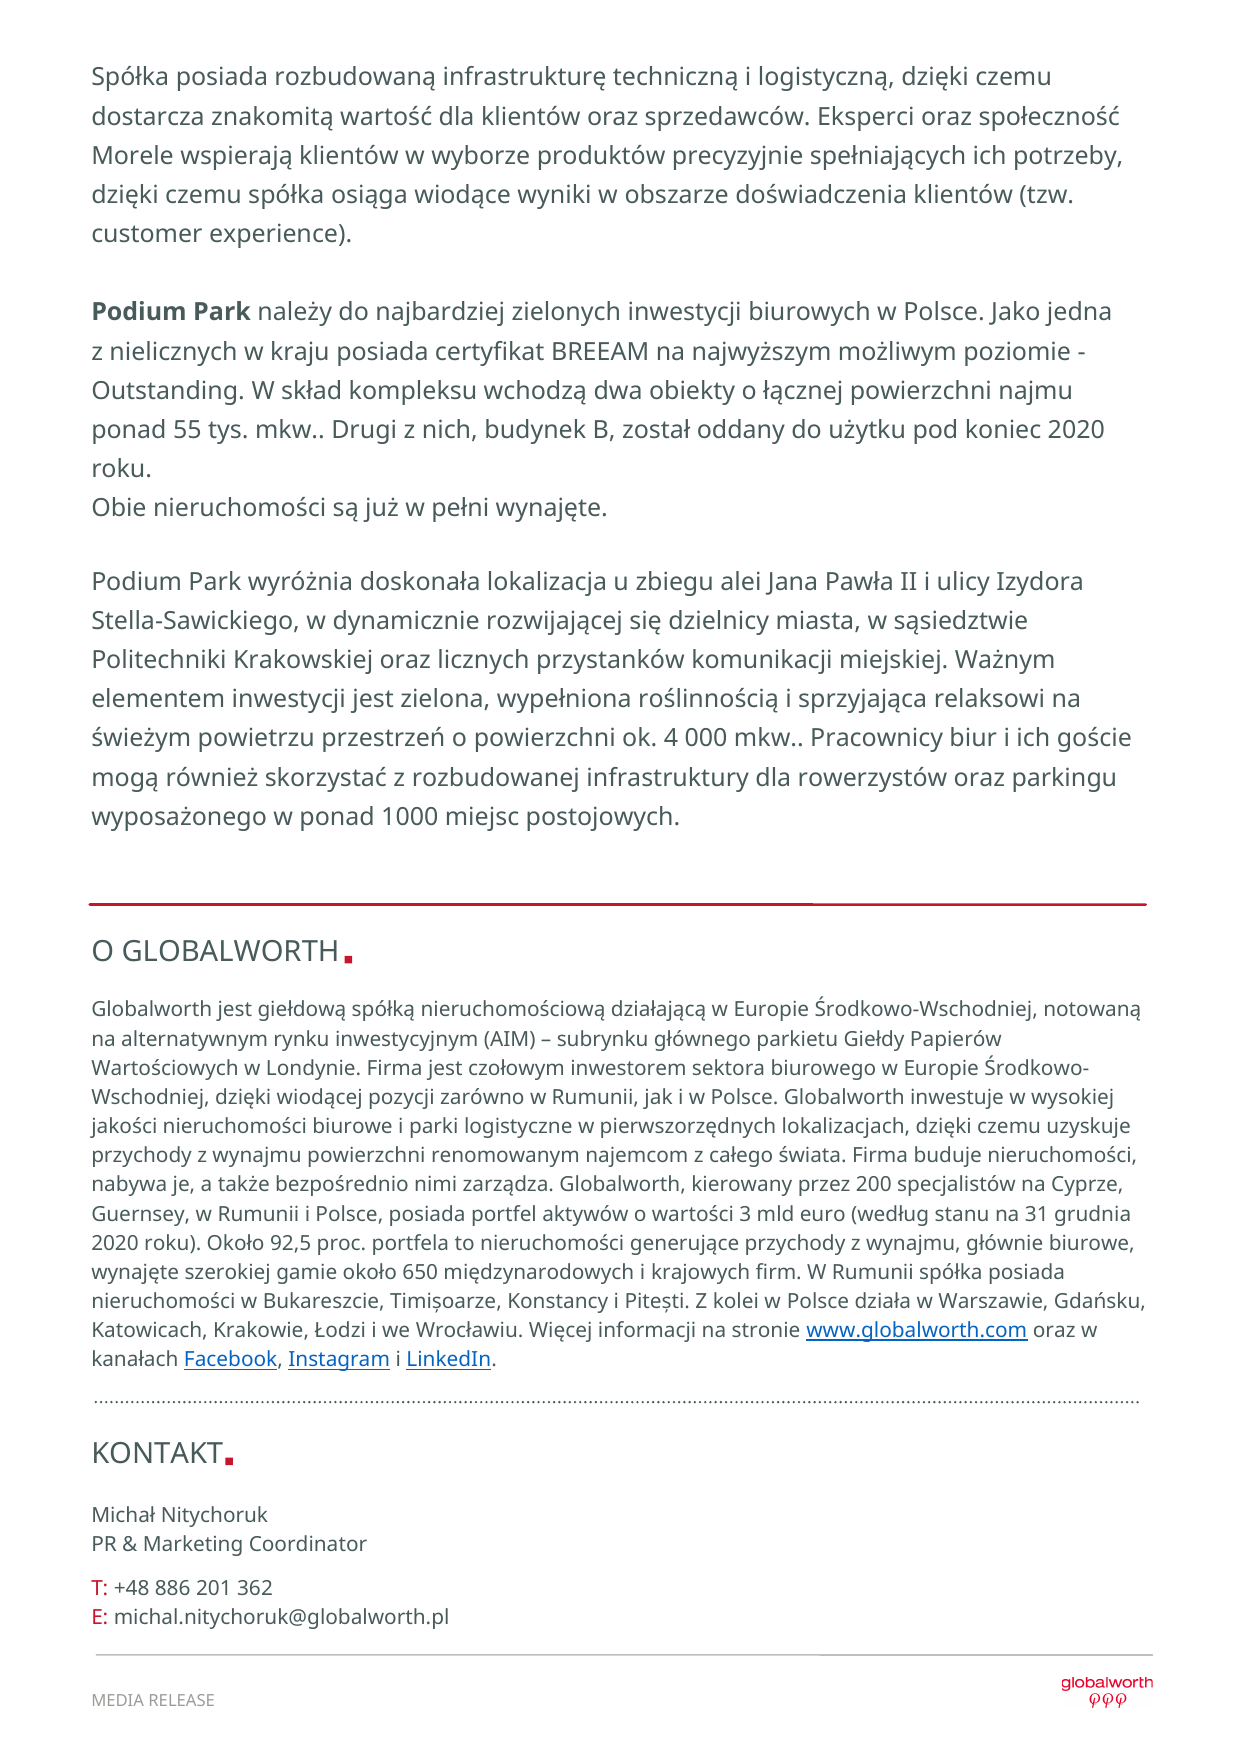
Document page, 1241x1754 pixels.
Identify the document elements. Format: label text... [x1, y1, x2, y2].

text PR & Marketing Coordinator [91, 1528, 1215, 1557]
text E: michal.nitychoruk@globalworth.pl [91, 1601, 1215, 1630]
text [91, 59, 1152, 250]
text T: +48 886 201 362 [91, 1572, 1215, 1601]
text Podium Park wyróżnia doskonała lokalizacja u zbiegu alei Jana Pawła II i ulicy Izydora Stella-Sawickiego, w dynamicznie rozwijającej się dzielnicy miasta, w sąsiedztwie Politechniki Krakowskiej oraz licznych przystanków komunikacji miejskiej. Ważnym elementem inwestycji jest zielona, wypełniona roślinnością i sprzyjająca relaksowi na świeżym powietrzu przestrzeń o powierzchni ok. 4 000 mkw.. Pracownicy biur i ich goście mogą również skorzystać z rozbudowanej infrastruktury dla rowerzystów oraz parkingu wyposażonego w ponad 1000 miejsc postojowych. [91, 563, 1152, 832]
picture [1061, 1677, 1153, 1708]
text Globalworth jest giełdową spółką nieruchomościową działającą w Europie Środkowo-Wschodniej, notowaną na alternatywnym rynku inwestycyjnym (AIM) – subrynku głównego parkietu Giełdy Papierów Wartościowych w Londynie. Firma jest czołowym inwestorem sektora biurowego w Europie Środkowo-Wschodniej, dzięki wiodącej pozycji zarówno w Rumunii, jak i w Polsce. Globalworth inwestuje w wysokiej jakości nieruchomości biurowe i parki logistyczne w pierwszorzędnych lokalizacjach, dzięki czemu uzyskuje przychody z wynajmu powierzchni renomowanym najemcom z całego świata. Firma buduje nieruchomości, nabywa je, a także bezpośrednio nimi zarządza. Globalworth, kierowany przez 200 specjalistów na Cyprze, Guernsey, w Rumunii i Polsce, posiada portfel aktywów o wartości 3 mld euro (według stanu na 31 grudnia 2020 roku). Około 92,5 proc. portfela to nieruchomości generujące przychody z wynajmu, głównie biurowe, wynajęte szerokiej gamie około 650 międzynarodowych i krajowych firm. W Rumunii spółka posiada nieruchomości w Bukareszcie, Timișoarze, Konstancy i Pitești. Z kolei w Polsce działa w Warszawie, Gdańsku, Katowicach, Krakowie, Łodzi i we Wrocławiu. Więcej informacji na stronie www.globalworth.com oraz w kanałach Facebook, Instagram i LinkedIn. [91, 993, 1152, 1373]
text Michał Nitychoruk [91, 1499, 1215, 1528]
text KONTAKT [91, 1441, 1215, 1470]
text O GLOBALWORTH [91, 939, 1215, 966]
text Podium Park należy do najbardziej zielonych inwestycji biurowych w Polsce. Jako jedna z nielicznych w kraju posiada certyfikat BREEAM na najwyższym możliwym poziomie - Outstanding. W skład kompleksu wchodzą dwa obiekty o łącznej powierzchni najmu ponad 55 tys. mkw.. Drugi z nich, budynek B, został oddany do użytku pod koniec 2020 roku. Obie nieruchomości są już w pełni wynajęte. [91, 294, 1152, 559]
